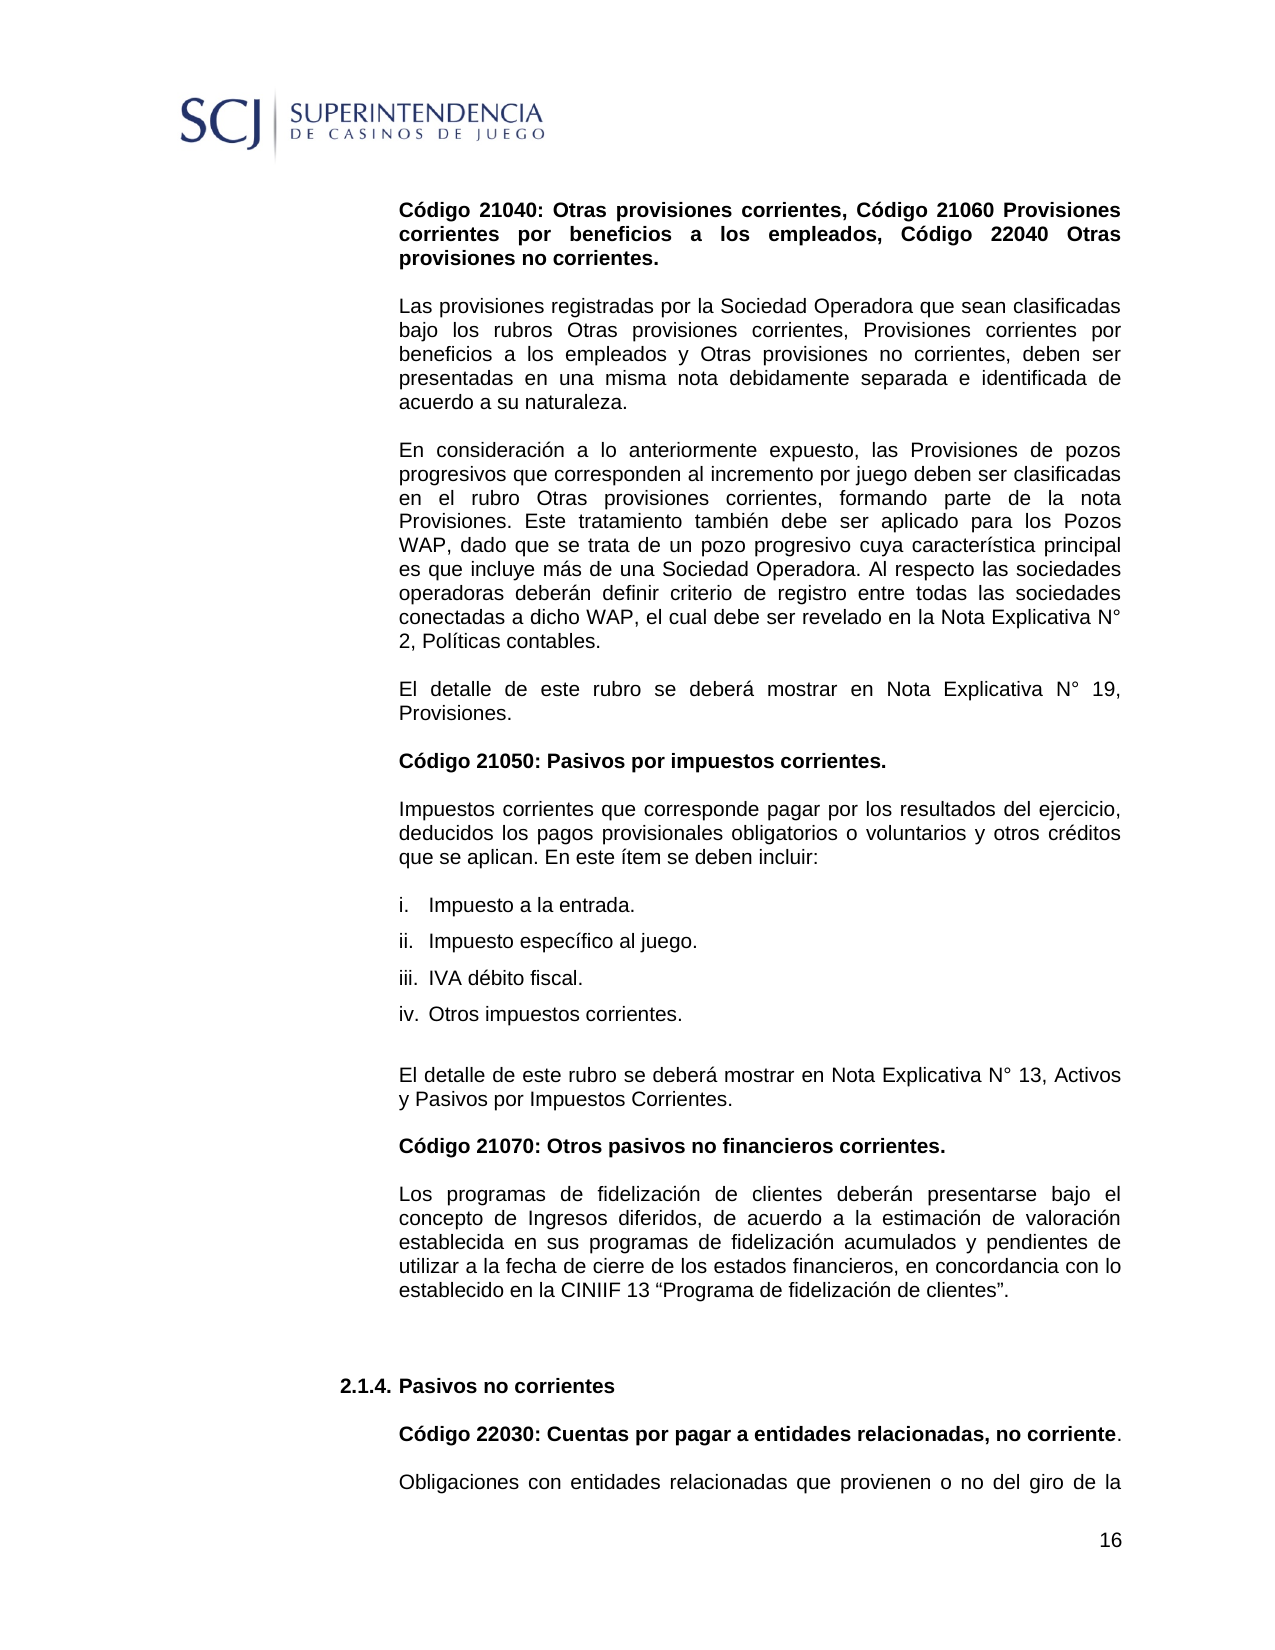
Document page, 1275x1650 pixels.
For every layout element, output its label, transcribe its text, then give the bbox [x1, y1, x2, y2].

text Impuestos corrientes que corresponde pagar por los resultados del ejercicio, deducidos los pagos provisionales obligatorios o voluntarios y otros créditos que se aplican. En este ítem se deben incluir: [399, 797, 1122, 869]
list IVA débito fiscal. [399, 966, 1122, 989]
text Los programas de fidelización de clientes deberán presentarse bajo el concepto de Ingresos diferidos, de acuerdo a la estimación de valoración establecida en sus programas de fidelización acumulados y pendientes de utilizar a la fecha de cierre de los estados financieros, en concordancia con lo establecido en la CINIIF 13 “Programa de fidelización de clientes”. [399, 1182, 1122, 1302]
list Impuesto a la entrada. [399, 893, 1122, 917]
text Código 21050: Pasivos por impuestos corrientes. [399, 749, 1122, 773]
picture [177, 73, 546, 174]
text En consideración a lo anteriormente expuesto, las Provisiones de pozos progresivos que corresponden al incremento por juego deben ser clasificadas en el rubro Otras provisiones corrientes, formando parte de la nota Provisiones. Este tratamiento también debe ser aplicado para los Pozos WAP, dado que se trata de un pozo progresivo cuya característica principal es que incluye más de una Sociedad Operadora. Al respecto las sociedades operadoras deberán definir criterio de registro entre todas las sociedades conectadas a dicho WAP, el cual debe ser revelado en la Nota Explicativa N° 2, Políticas contables. [399, 437, 1122, 653]
text Las provisiones registradas por la Sociedad Operadora que sean clasificadas bajo los rubros Otras provisiones corrientes, Provisiones corrientes por beneficios a los empleados y Otras provisiones no corrientes, deben ser presentadas en una misma nota debidamente separada e identificada de acuerdo a su naturaleza. [399, 294, 1122, 413]
text Código 21070: Otros pasivos no financieros corrientes. [399, 1134, 1122, 1158]
text Código 21040: Otras provisiones corrientes, Código 21060 Provisiones corrientes por beneficios a los empleados, Código 22040 Otras provisiones no corrientes. [399, 198, 1122, 270]
list Pasivos no corrientes [340, 1374, 1122, 1398]
list Otros impuestos corrientes. [399, 1002, 1122, 1026]
list Impuesto específico al juego. [399, 929, 1122, 953]
text El detalle de este rubro se deberá mostrar en Nota Explicativa N° 13, Activos y Pasivos por Impuestos Corrientes. [399, 1062, 1122, 1110]
text Código 22030: Cuentas por pagar a entidades relacionadas, no corriente. [399, 1422, 1122, 1446]
text El detalle de este rubro se deberá mostrar en Nota Explicativa N° 19, Provisiones. [399, 677, 1122, 725]
